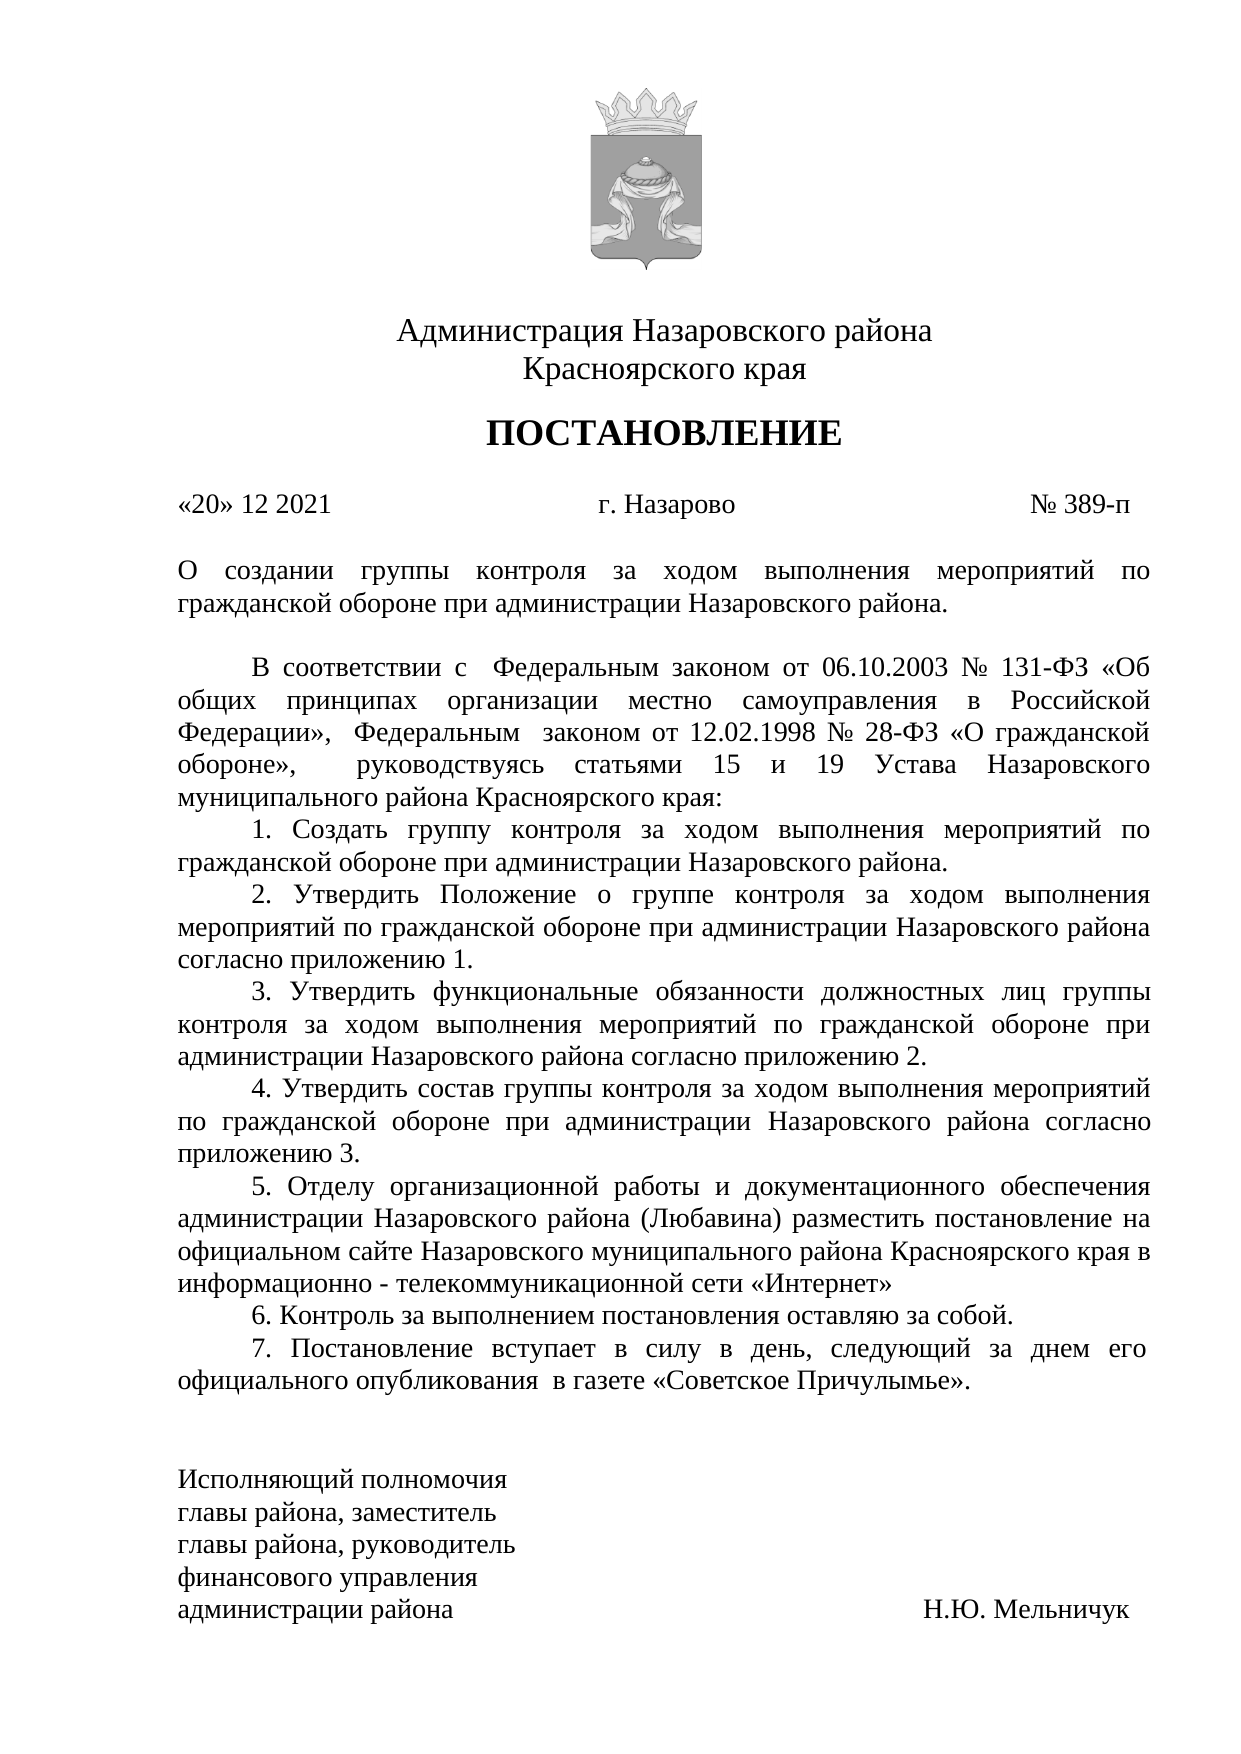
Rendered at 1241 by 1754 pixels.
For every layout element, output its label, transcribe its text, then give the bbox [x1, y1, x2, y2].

text О создании группы контроля за ходом выполнения мероприятий по гражданской обороне при администрации Назаровского района. [177, 553, 1152, 618]
text В соответствии с Федеральным законом от 06.10.2003 № 131-ФЗ «Об общих принципах организации местно самоуправления в Российской Федерации», Федеральным законом от 12.02.1998 № 28-ФЗ «О гражданской обороне», руководствуясь статьями 15 и 19 Устава Назаровского муниципального района Красноярского края: [177, 650, 1152, 812]
text 1. Создать группу контроля за ходом выполнения мероприятий по гражданской обороне при администрации Назаровского района. [177, 812, 1152, 877]
subtitle Красноярского края [177, 348, 1152, 387]
text главы района, руководитель [177, 1527, 1152, 1560]
text 5. Отделу организационной работы и документационного обеспечения администрации Назаровского района (Любавина) разместить постановление на официальном сайте Назаровского муниципального района Красноярского края в информационно - телекоммуникационной сети «Интернет» [177, 1169, 1152, 1298]
text финансового управления [177, 1560, 1152, 1592]
text главы района, заместитель [177, 1495, 1152, 1527]
picture [590, 88, 702, 270]
text «20» 12 2021 г. Назарово № 389-п [177, 487, 1152, 520]
subtitle Администрация Назаровского района [177, 310, 1152, 348]
text 6. Контроль за выполнением постановления оставляю за собой. [251, 1298, 1152, 1331]
text администрации района Н.Ю. Мельничук [177, 1592, 1152, 1624]
text Исполняющий полномочия [177, 1463, 1152, 1495]
text 7. Постановление вступает в силу в день, следующий за днем его официального опубликования в газете «Советское Причулымье». [177, 1331, 1148, 1396]
subtitle ПОСТАНОВЛЕНИЕ [177, 411, 1152, 454]
text 4. Утвердить состав группы контроля за ходом выполнения мероприятий по гражданской обороне при администрации Назаровского района согласно приложению 3. [177, 1072, 1152, 1169]
list 3. Утвердить функциональные обязанности должностных лиц группы контроля за ходом выполнения мероприятий по гражданской обороне при администрации Назаровского района согласно приложению 2. [177, 974, 1152, 1072]
text 2. Утвердить Положение о группе контроля за ходом выполнения мероприятий по гражданской обороне при администрации Назаровского района согласно приложению 1. [177, 877, 1152, 974]
